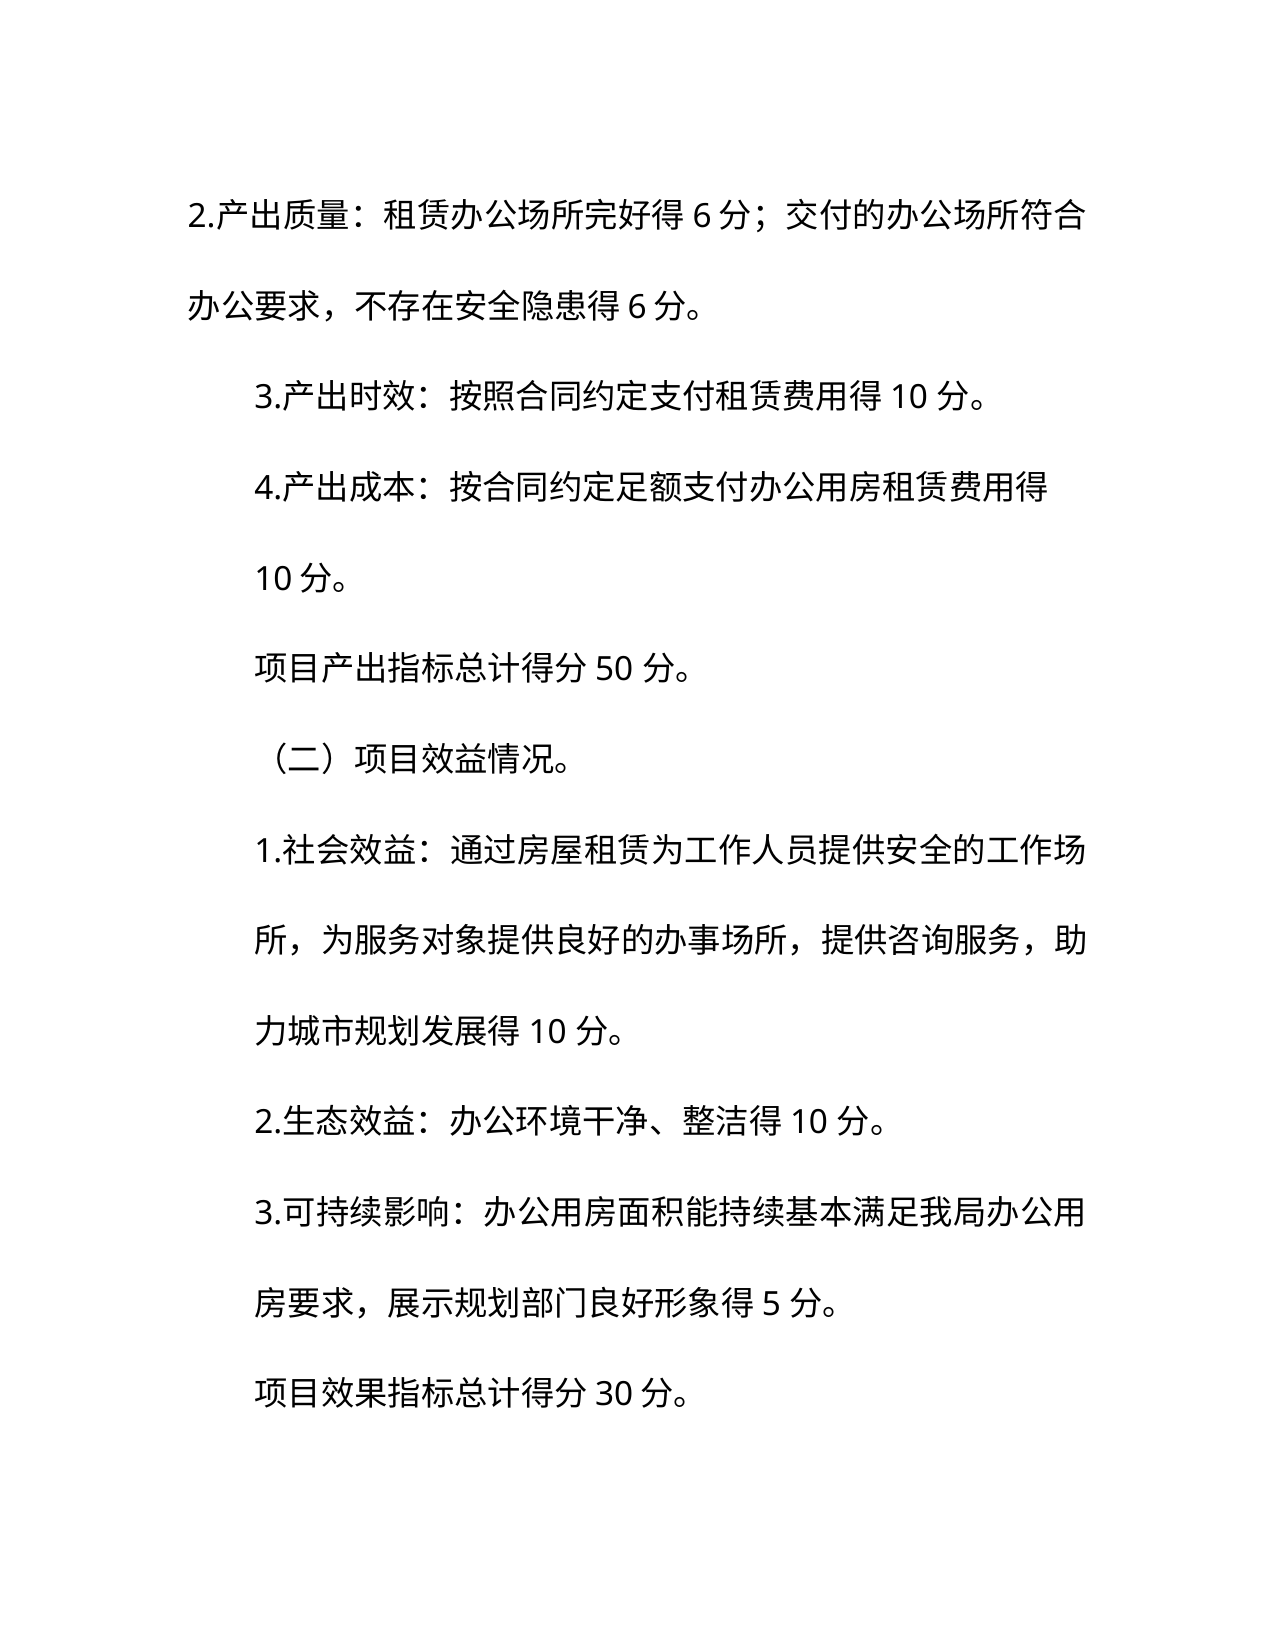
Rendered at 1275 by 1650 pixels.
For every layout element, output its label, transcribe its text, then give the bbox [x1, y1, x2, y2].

text 2.产出质量：租赁办公场所完好得6分；交付的办公场所符合办公要求，不存在安全隐患得6分。 [187, 168, 1087, 349]
text 项目产出指标总计得分 50 分。 [187, 621, 1087, 712]
list 项目效益情况。 [187, 712, 1087, 802]
text 3.产出时效：按照合同约定支付租赁费用得 10 分。 [187, 349, 1087, 440]
text 项目效果指标总计得分 30分。 [254, 1346, 1087, 1437]
text 3.可持续影响：办公用房面积能持续基本满足我局办公用房要求，展示规划部门良好形象得 5 分。 [254, 1165, 1087, 1346]
text 1.社会效益：通过房屋租赁为工作人员提供安全的工作场所，为服务对象提供良好的办事场所，提供咨询服务，助 [254, 802, 1087, 983]
text 力城市规划发展得 10 分。 [254, 983, 1087, 1074]
text 4.产出成本：按合同约定足额支付办公用房租赁费用得 [187, 440, 1087, 530]
text 10分。 [187, 530, 1087, 621]
text 2.生态效益：办公环境干净、整洁得 10 分。 [254, 1074, 1087, 1165]
